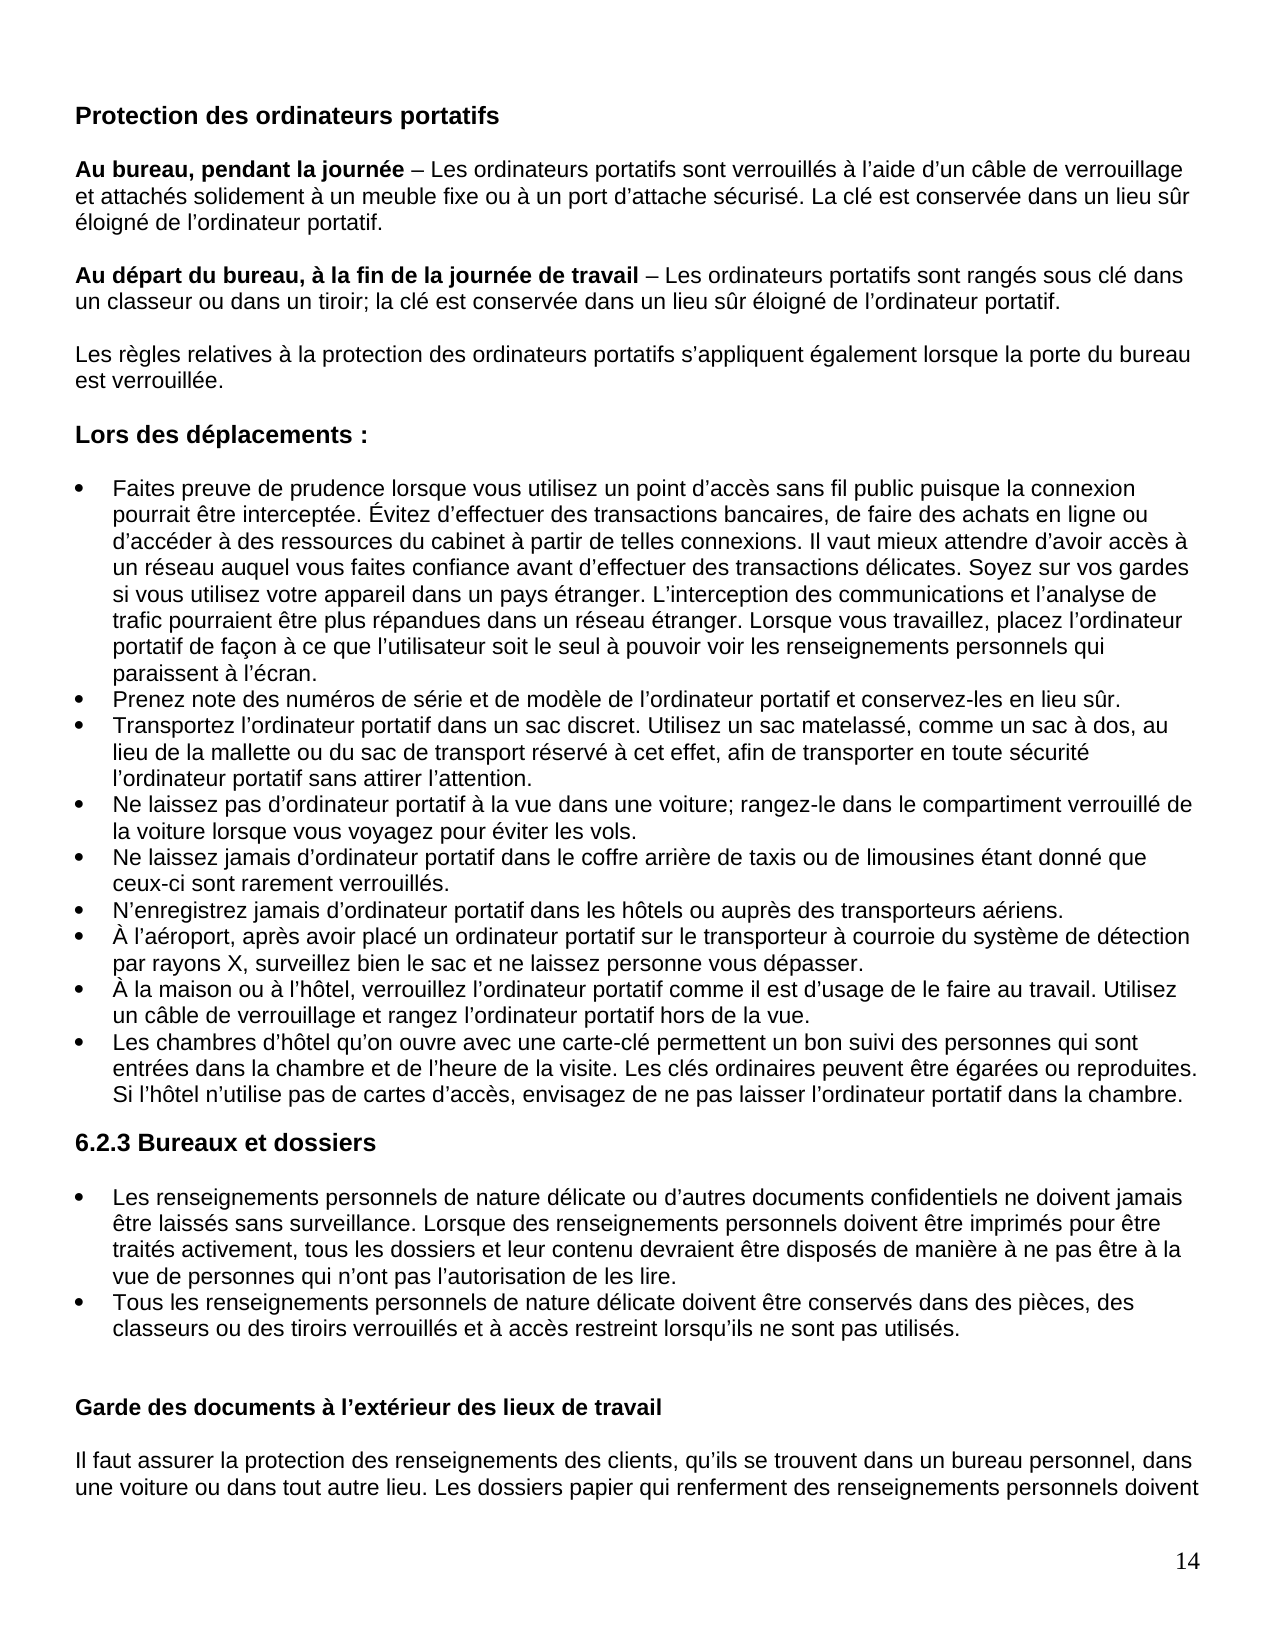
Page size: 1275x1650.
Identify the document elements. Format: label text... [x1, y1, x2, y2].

text Protection des ordinateurs portatifs [75, 101, 1200, 130]
list À l’aéroport, après avoir placé un ordinateur portatif sur le transporteur à courroie du système de détection par rayons X, surveillez bien le sac et ne laissez personne vous dépasser. [75, 923, 1200, 976]
list Les renseignements personnels de nature délicate ou d’autres documents confidentiels ne doivent jamais être laissés sans surveillance. Lorsque des renseignements personnels doivent être imprimés pour être traités activement, tous les dossiers et leur contenu devraient être disposés de manière à ne pas être à la vue de personnes qui n’ont pas l’autorisation de les lire. [75, 1183, 1200, 1289]
list Transportez l’ordinateur portatif dans un sac discret. Utilisez un sac matelassé, comme un sac à dos, au lieu de la mallette ou du sac de transport réservé à cet effet, afin de transporter en toute sécurité l’ordinateur portatif sans attirer l’attention. [75, 712, 1200, 791]
subtitle 6.2.3 Bureaux et dossiers [75, 1128, 1200, 1157]
text Au départ du bureau, à la fin de la journée de travail – Les ordinateurs portatifs sont rangés sous clé dans un classeur ou dans un tiroir; la clé est conservée dans un lieu sûr éloigné de l’ordinateur portatif. [75, 262, 1200, 314]
list N’enregistrez jamais d’ordinateur portatif dans les hôtels ou auprès des transporteurs aériens. [75, 897, 1200, 923]
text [75, 1447, 1200, 1500]
list Ne laissez pas d’ordinateur portatif à la vue dans une voiture; rangez-le dans le compartiment verrouillé de la voiture lorsque vous voyagez pour éviter les vols. [75, 791, 1200, 844]
list Faites preuve de prudence lorsque vous utilisez un point d’accès sans fil public puisque la connexion pourrait être interceptée. Évitez d’effectuer des transactions bancaires, de faire des achats en ligne ou d’accéder à des ressources du cabinet à partir de telles connexions. Il vaut mieux attendre d’avoir accès à un réseau auquel vous faites confiance avant d’effectuer des transactions délicates. Soyez sur vos gardes si vous utilisez votre appareil dans un pays étranger. L’interception des communications et l’analyse de trafic pourraient être plus répandues dans un réseau étranger. Lorsque vous travaillez, placez l’ordinateur portatif de façon à ce que l’utilisateur soit le seul à pouvoir voir les renseignements personnels qui paraissent à l’écran. [75, 475, 1200, 686]
text Lors des déplacements : [75, 420, 1200, 449]
list Ne laissez jamais d’ordinateur portatif dans le coffre arrière de taxis ou de limousines étant donné que ceux-ci sont rarement verrouillés. [75, 844, 1200, 897]
list À la maison ou à l’hôtel, verrouillez l’ordinateur portatif comme il est d’usage de le faire au travail. Utilisez un câble de verrouillage et rangez l’ordinateur portatif hors de la vue. [75, 976, 1200, 1028]
text Au bureau, pendant la journée – Les ordinateurs portatifs sont verrouillés à l’aide d’un câble de verrouillage et attachés solidement à un meuble fixe ou à un port d’attache sécurisé. La clé est conservée dans un lieu sûr éloigné de l’ordinateur portatif. [75, 156, 1200, 236]
list Tous les renseignements personnels de nature délicate doivent être conservés dans des pièces, des classeurs ou des tiroirs verrouillés et à accès restreint lorsqu’ils ne sont pas utilisés. [75, 1289, 1200, 1342]
text Garde des documents à l’extérieur des lieux de travail [75, 1394, 1200, 1421]
text Les règles relatives à la protection des ordinateurs portatifs s’appliquent également lorsque la porte du bureau est verrouillée. [75, 341, 1200, 394]
list Prenez note des numéros de série et de modèle de l’ordinateur portatif et conservez-les en lieu sûr. [75, 686, 1200, 712]
list Les chambres d’hôtel qu’on ouvre avec une carte-clé permettent un bon suivi des personnes qui sont entrées dans la chambre et de l’heure de la visite. Les clés ordinaires peuvent être égarées ou reproduites. Si l’hôtel n’utilise pas de cartes d’accès, envisagez de ne pas laisser l’ordinateur portatif dans la chambre. [75, 1028, 1200, 1108]
